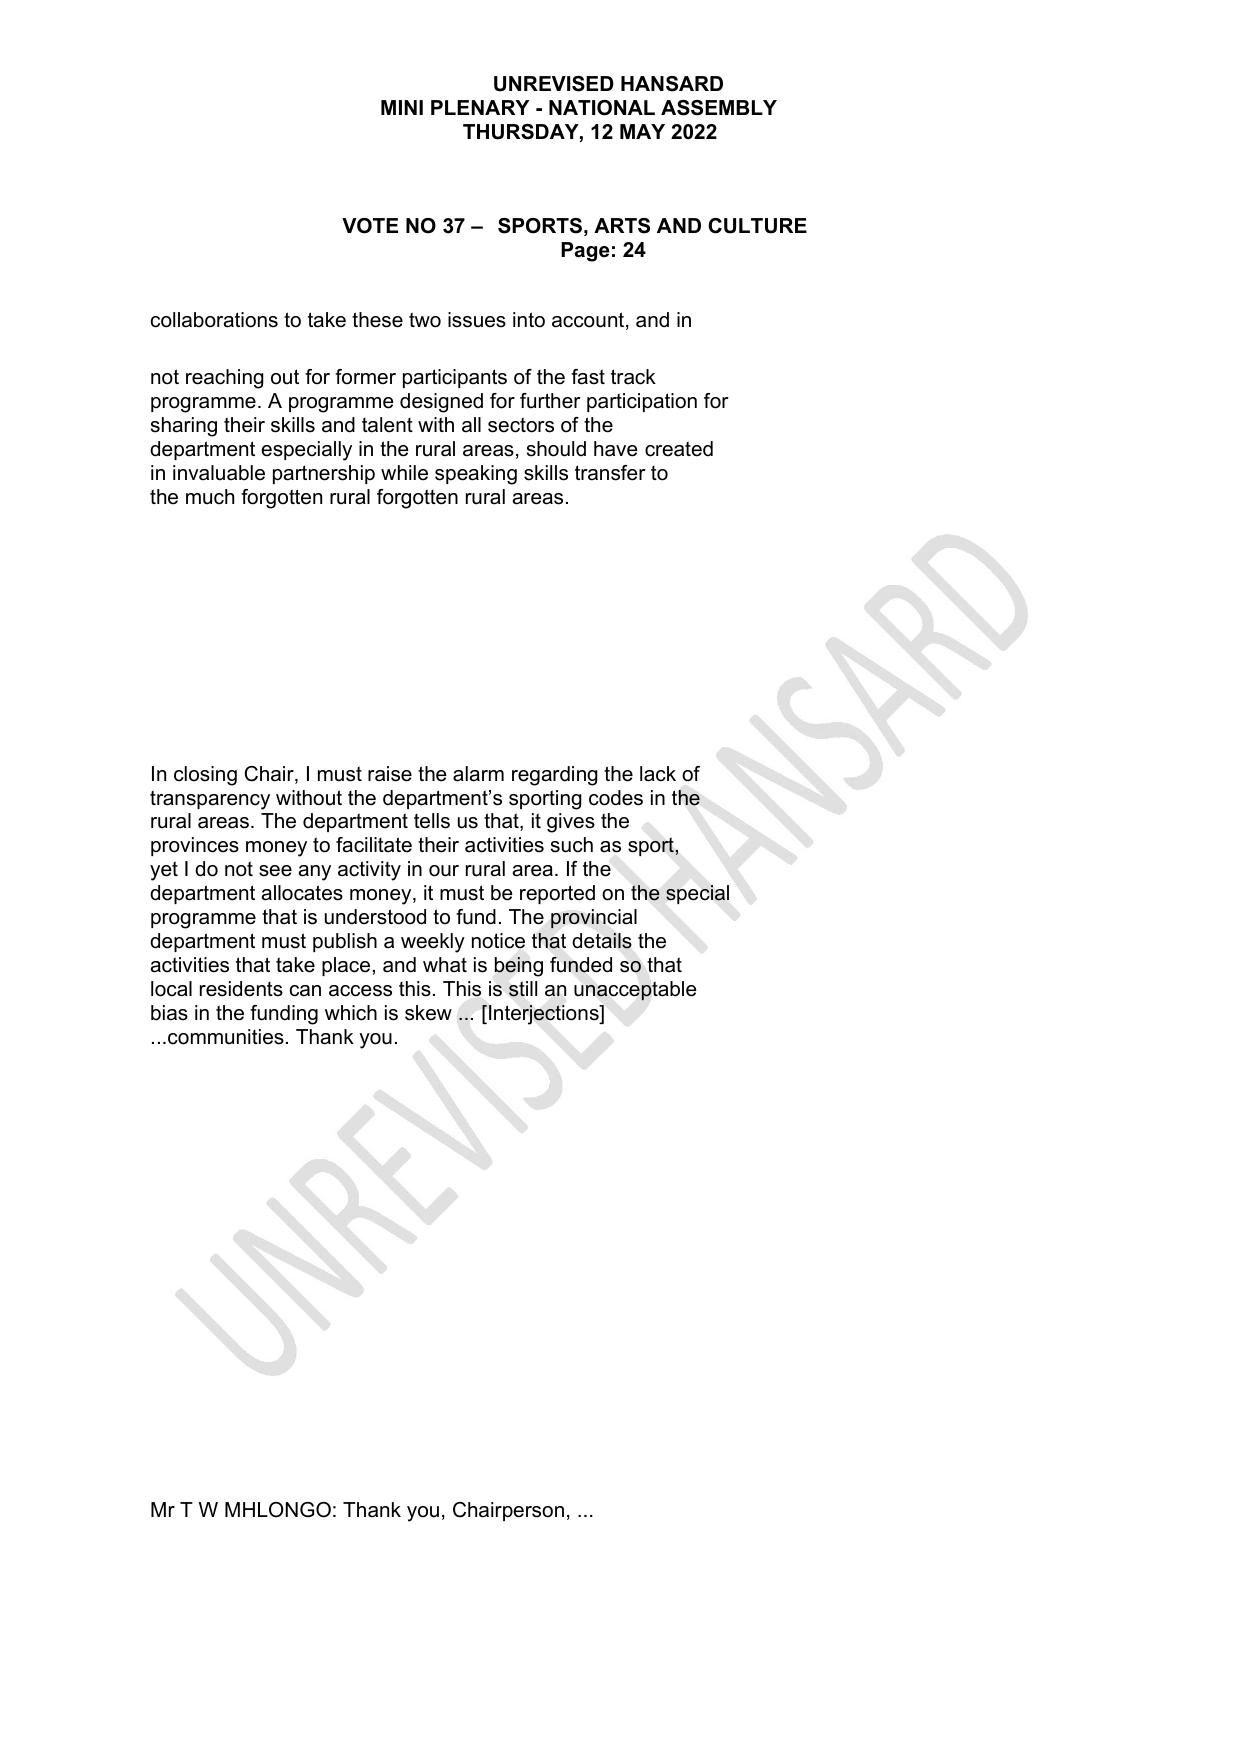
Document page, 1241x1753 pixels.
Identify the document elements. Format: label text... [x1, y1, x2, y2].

text department especially in the rural areas, should have created [150, 437, 1090, 461]
text Mr T W MHLONGO: Thank you, Chairperson, ... [150, 1498, 820, 1522]
text VOTE NO 37 – SPORTS, ARTS AND CULTURE [342, 213, 923, 237]
text rural areas. The department tells us that, it gives the [150, 809, 1105, 833]
text local residents can access this. This is still an unacceptable [150, 977, 1105, 1001]
text department allocates money, it must be reported on the special [150, 881, 1105, 905]
text provinces money to facilitate their activities such as sport, [150, 833, 1105, 857]
text transparency without the department’s sporting codes in the [150, 785, 1105, 809]
text not reaching out for former participants of the fast track [150, 365, 1090, 389]
text in invaluable partnership while speaking skills transfer to [150, 461, 1090, 485]
text collaborations to take these two issues into account, and in [150, 308, 1075, 332]
text THURSDAY, 12 MAY 2022 [463, 120, 885, 144]
text Page: 24 [560, 237, 923, 261]
text programme that is understood to fund. The provincial [150, 905, 1105, 929]
text MINI PLENARY - NATIONAL ASSEMBLY [380, 96, 885, 120]
text yet I do not see any activity in our rural area. If the [150, 857, 1105, 881]
text bias in the funding which is skew ... [Interjections] [150, 1001, 1105, 1025]
text programme. A programme designed for further participation for [150, 389, 1090, 413]
picture [172, 531, 1030, 761]
text UNREVISED HANSARD [493, 72, 885, 96]
text In closing Chair, I must raise the alarm regarding the lack of [150, 761, 1105, 785]
picture [172, 1049, 1030, 1378]
text the much forgotten rural forgotten rural areas. [150, 485, 1090, 509]
text department must publish a weekly notice that details the [150, 929, 1105, 953]
text activities that take place, and what is being funded so that [150, 953, 1105, 977]
text ...communities. Thank you. [150, 1025, 1105, 1049]
text sharing their skills and talent with all sectors of the [150, 413, 1090, 437]
